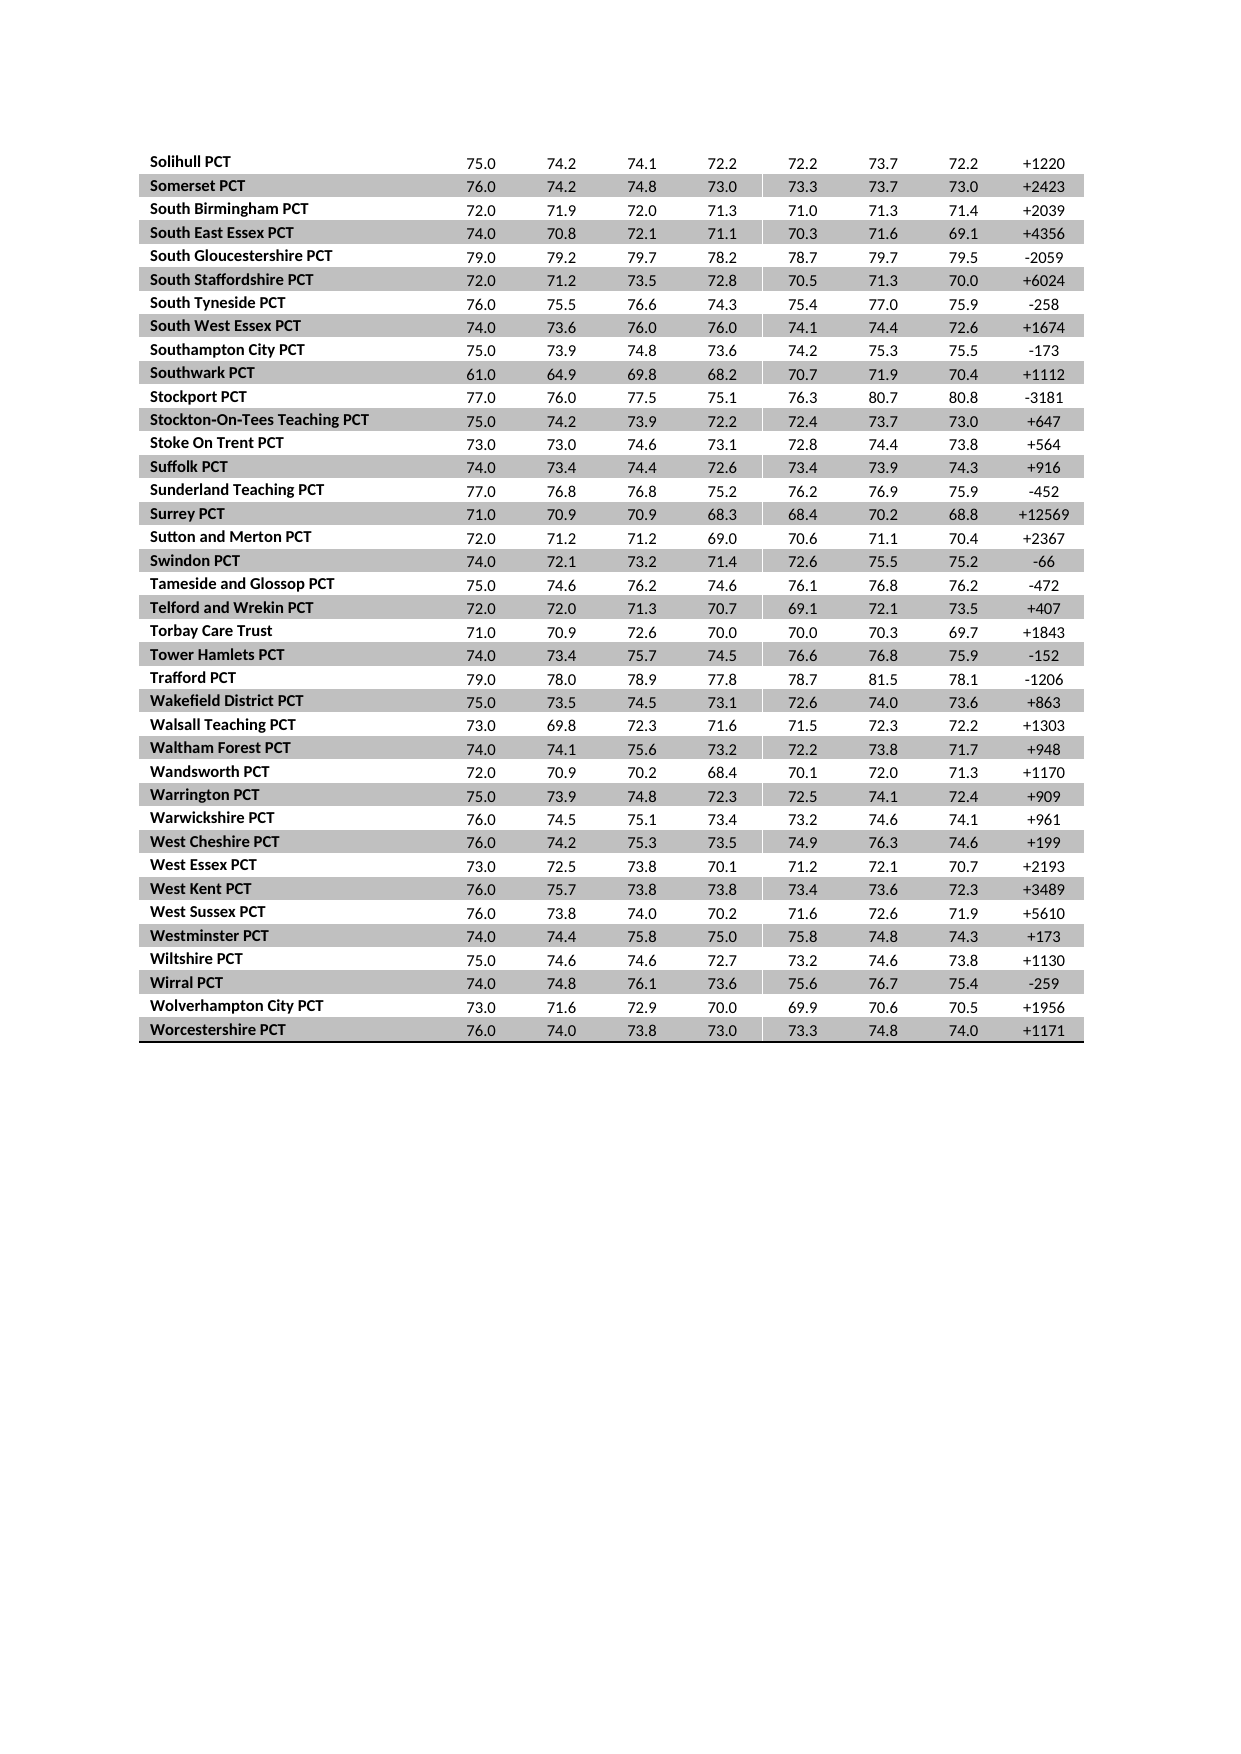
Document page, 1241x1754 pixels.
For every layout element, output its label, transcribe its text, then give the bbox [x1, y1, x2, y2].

table_cell 74.4 [843, 314, 923, 337]
table_cell Westminster PCT [139, 924, 441, 947]
table_cell Sunderland Teaching PCT [139, 478, 441, 502]
table_cell -2059 [1004, 244, 1084, 267]
table_cell 72.2 [923, 713, 1004, 736]
table_cell Solihull PCT [139, 150, 441, 173]
table_cell 74.2 [521, 174, 602, 197]
table_cell 73.8 [602, 1017, 682, 1041]
table_cell South Birmingham PCT [139, 197, 441, 220]
table_cell 75.8 [602, 924, 682, 947]
table_cell 76.3 [763, 384, 843, 408]
table_cell 76.2 [763, 478, 843, 502]
table_cell 79.7 [602, 244, 682, 267]
table_cell 80.7 [843, 384, 923, 408]
table_cell 76.3 [843, 830, 923, 853]
table_cell +948 [1004, 736, 1084, 759]
table_cell 77.0 [441, 384, 521, 408]
table_cell 72.6 [923, 314, 1004, 337]
table_cell -258 [1004, 291, 1084, 314]
table_cell 74.0 [441, 642, 521, 666]
table_cell Stockton‐On‐Tees Teaching PCT [139, 408, 441, 431]
table_cell +3489 [1004, 877, 1084, 900]
table_cell 75.7 [602, 642, 682, 666]
table_cell 76.1 [602, 970, 682, 994]
table_cell 73.6 [843, 877, 923, 900]
table_cell 73.2 [763, 806, 843, 830]
table_cell -472 [1004, 572, 1084, 595]
table_cell 75.0 [441, 689, 521, 712]
table_cell 71.3 [843, 197, 923, 220]
table_cell 75.0 [441, 947, 521, 970]
table_cell +909 [1004, 783, 1084, 806]
table_cell +2039 [1004, 197, 1084, 220]
table_cell 75.4 [923, 970, 1004, 994]
table_cell 76.0 [441, 877, 521, 900]
table_cell 72.6 [682, 455, 762, 478]
table_cell 73.3 [763, 1017, 843, 1041]
table_cell 71.3 [682, 197, 762, 220]
table_cell 75.5 [843, 549, 923, 572]
table_cell South Staffordshire PCT [139, 267, 441, 291]
table_cell 72.1 [843, 595, 923, 619]
table_cell 74.6 [682, 572, 762, 595]
table_cell 72.2 [763, 736, 843, 759]
table_cell 69.8 [602, 361, 682, 384]
table_cell 68.4 [682, 759, 762, 783]
table_cell 79.2 [521, 244, 602, 267]
table_cell 71.1 [682, 220, 762, 244]
table_cell 70.0 [682, 994, 762, 1017]
table_cell 70.0 [763, 619, 843, 642]
table_cell 72.0 [441, 197, 521, 220]
table_cell South Tyneside PCT [139, 291, 441, 314]
table_cell -173 [1004, 338, 1084, 361]
table_cell South Gloucestershire PCT [139, 244, 441, 267]
table_cell 72.3 [602, 713, 682, 736]
table_cell 72.0 [441, 595, 521, 619]
table_cell 73.7 [843, 408, 923, 431]
table_cell 73.4 [521, 642, 602, 666]
table_cell 76.7 [843, 970, 923, 994]
table_cell +1130 [1004, 947, 1084, 970]
table_cell 73.8 [843, 736, 923, 759]
table_cell 76.8 [843, 642, 923, 666]
table_cell 68.4 [763, 502, 843, 525]
table_cell +916 [1004, 455, 1084, 478]
table_cell 73.4 [521, 455, 602, 478]
table_cell 73.0 [441, 431, 521, 455]
table_cell Wolverhampton City PCT [139, 994, 441, 1017]
table_cell 77.0 [843, 291, 923, 314]
table_cell 79.0 [441, 666, 521, 689]
table_cell +863 [1004, 689, 1084, 712]
table_cell 75.2 [923, 549, 1004, 572]
table_cell 73.5 [521, 689, 602, 712]
table_cell 75.4 [763, 291, 843, 314]
table_cell 71.6 [682, 713, 762, 736]
table_cell 73.9 [521, 338, 602, 361]
table_cell 69.9 [763, 994, 843, 1017]
table_cell 70.4 [923, 525, 1004, 548]
table_cell Worcestershire PCT [139, 1017, 441, 1041]
table_cell 72.5 [763, 783, 843, 806]
table_cell 75.0 [441, 783, 521, 806]
table_cell 73.4 [682, 806, 762, 830]
table_cell 72.8 [763, 431, 843, 455]
table_cell 74.8 [843, 1017, 923, 1041]
table_cell 71.2 [602, 525, 682, 548]
table_cell 79.5 [923, 244, 1004, 267]
table_cell 75.1 [682, 384, 762, 408]
table_cell Stoke On Trent PCT [139, 431, 441, 455]
table_cell Suffolk PCT [139, 455, 441, 478]
table_cell 74.8 [521, 970, 602, 994]
table_cell 74.5 [521, 806, 602, 830]
table_cell 75.0 [441, 338, 521, 361]
table_cell 75.7 [521, 877, 602, 900]
table_cell +407 [1004, 595, 1084, 619]
table_cell -452 [1004, 478, 1084, 502]
table_cell +2423 [1004, 174, 1084, 197]
table_cell 71.0 [763, 197, 843, 220]
table_cell +199 [1004, 830, 1084, 853]
table_cell 71.6 [763, 900, 843, 923]
table_cell 76.8 [602, 478, 682, 502]
table_cell 77.5 [602, 384, 682, 408]
table_cell +6024 [1004, 267, 1084, 291]
table_cell West Essex PCT [139, 853, 441, 877]
table_cell 74.5 [602, 689, 682, 712]
table_cell 71.0 [441, 619, 521, 642]
table_cell 73.6 [682, 970, 762, 994]
table_cell +173 [1004, 924, 1084, 947]
table_cell 74.1 [923, 806, 1004, 830]
table_cell 75.6 [602, 736, 682, 759]
table_cell Swindon PCT [139, 549, 441, 572]
table_cell 74.1 [602, 150, 682, 173]
table_cell 73.0 [923, 174, 1004, 197]
table_cell 73.5 [682, 830, 762, 853]
table_cell +4356 [1004, 220, 1084, 244]
table_cell 78.2 [682, 244, 762, 267]
table_cell 73.7 [843, 174, 923, 197]
table_cell 72.0 [441, 267, 521, 291]
table_cell 74.3 [682, 291, 762, 314]
table_cell 74.6 [843, 947, 923, 970]
table_cell 69.1 [763, 595, 843, 619]
table_cell 69.0 [682, 525, 762, 548]
table_cell 76.8 [843, 572, 923, 595]
table_cell 76.0 [441, 1017, 521, 1041]
table_cell 74.1 [521, 736, 602, 759]
table_cell 73.6 [521, 314, 602, 337]
table_cell 76.0 [441, 291, 521, 314]
table_cell 75.1 [602, 806, 682, 830]
table_cell 74.3 [923, 924, 1004, 947]
table_cell 75.2 [682, 478, 762, 502]
table_cell 74.0 [923, 1017, 1004, 1041]
table_cell 72.0 [843, 759, 923, 783]
table_cell Telford and Wrekin PCT [139, 595, 441, 619]
table_cell 74.8 [602, 338, 682, 361]
table_cell 72.0 [602, 197, 682, 220]
table_cell 75.6 [763, 970, 843, 994]
table_cell 70.3 [763, 220, 843, 244]
table_cell 73.3 [763, 174, 843, 197]
table_cell +961 [1004, 806, 1084, 830]
table_cell 72.0 [441, 759, 521, 783]
table_cell 75.8 [763, 924, 843, 947]
table_cell 76.0 [682, 314, 762, 337]
table_cell 74.1 [843, 783, 923, 806]
table_cell 73.0 [441, 853, 521, 877]
table_cell 72.3 [923, 877, 1004, 900]
table_cell 73.8 [602, 853, 682, 877]
table_cell 72.8 [682, 267, 762, 291]
table_cell -152 [1004, 642, 1084, 666]
table_cell 74.8 [602, 174, 682, 197]
table_cell +5610 [1004, 900, 1084, 923]
table_cell +1956 [1004, 994, 1084, 1017]
table_cell 74.4 [521, 924, 602, 947]
table_cell 80.8 [923, 384, 1004, 408]
table_cell 73.2 [682, 736, 762, 759]
table_cell 73.4 [763, 455, 843, 478]
table_cell West Cheshire PCT [139, 830, 441, 853]
table_cell 74.2 [521, 150, 602, 173]
table_cell 79.7 [843, 244, 923, 267]
table_cell West Sussex PCT [139, 900, 441, 923]
table_cell 73.2 [763, 947, 843, 970]
table_cell South West Essex PCT [139, 314, 441, 337]
table_cell 70.9 [521, 619, 602, 642]
table_cell 71.3 [602, 595, 682, 619]
table_cell 72.9 [602, 994, 682, 1017]
table_cell 69.8 [521, 713, 602, 736]
table_cell 73.8 [602, 877, 682, 900]
table_cell 78.7 [763, 244, 843, 267]
table_cell +1843 [1004, 619, 1084, 642]
table_cell 74.2 [521, 830, 602, 853]
table_cell 70.8 [521, 220, 602, 244]
table_cell +12569 [1004, 502, 1084, 525]
table_cell 76.0 [441, 174, 521, 197]
table_cell 72.1 [602, 220, 682, 244]
table_cell 75.0 [441, 150, 521, 173]
table_cell Warrington PCT [139, 783, 441, 806]
table_cell 74.0 [441, 314, 521, 337]
table_cell -1206 [1004, 666, 1084, 689]
table_cell 70.4 [923, 361, 1004, 384]
table_cell 68.2 [682, 361, 762, 384]
table_cell 71.2 [521, 267, 602, 291]
table_cell 70.7 [923, 853, 1004, 877]
table_cell -3181 [1004, 384, 1084, 408]
table_cell Wirral PCT [139, 970, 441, 994]
table_cell 72.5 [521, 853, 602, 877]
table_cell 76.2 [602, 572, 682, 595]
table_cell Southwark PCT [139, 361, 441, 384]
table_cell 73.5 [602, 267, 682, 291]
table_cell Wandsworth PCT [139, 759, 441, 783]
table_cell Sutton and Merton PCT [139, 525, 441, 548]
table_cell 76.0 [521, 384, 602, 408]
table_cell 75.9 [923, 291, 1004, 314]
table_cell 73.8 [923, 947, 1004, 970]
table_cell Surrey PCT [139, 502, 441, 525]
table_cell 70.9 [521, 502, 602, 525]
table_cell 73.0 [682, 1017, 762, 1041]
table_cell 78.9 [602, 666, 682, 689]
table_cell 72.1 [521, 549, 602, 572]
table_cell 74.0 [843, 689, 923, 712]
table_cell 70.1 [763, 759, 843, 783]
table_cell Walsall Teaching PCT [139, 713, 441, 736]
table_cell 72.2 [682, 150, 762, 173]
table_cell 76.2 [923, 572, 1004, 595]
table_cell +2193 [1004, 853, 1084, 877]
table_cell 70.9 [521, 759, 602, 783]
table_cell 72.6 [763, 689, 843, 712]
table_cell 78.1 [923, 666, 1004, 689]
table_cell 74.0 [521, 1017, 602, 1041]
table_cell 72.6 [602, 619, 682, 642]
table_cell 70.7 [763, 361, 843, 384]
table_cell South East Essex PCT [139, 220, 441, 244]
table_cell 74.8 [843, 924, 923, 947]
table_cell 72.3 [682, 783, 762, 806]
table_cell 75.0 [682, 924, 762, 947]
table_cell 71.2 [521, 525, 602, 548]
table_cell -66 [1004, 549, 1084, 572]
table_cell 75.3 [602, 830, 682, 853]
table_cell Wiltshire PCT [139, 947, 441, 970]
table_cell Torbay Care Trust [139, 619, 441, 642]
table_cell 70.5 [763, 267, 843, 291]
table_cell 76.0 [441, 830, 521, 853]
table_cell 75.5 [923, 338, 1004, 361]
table_cell 74.0 [602, 900, 682, 923]
table_cell 74.9 [763, 830, 843, 853]
table_cell Somerset PCT [139, 174, 441, 197]
table_cell 73.6 [682, 338, 762, 361]
table_cell 64.9 [521, 361, 602, 384]
table_cell 76.0 [602, 314, 682, 337]
table_cell 71.9 [923, 900, 1004, 923]
table_cell 75.9 [923, 642, 1004, 666]
table_cell 72.3 [843, 713, 923, 736]
table_cell +1674 [1004, 314, 1084, 337]
table_cell 73.9 [602, 408, 682, 431]
table_cell 74.0 [441, 736, 521, 759]
table_cell 74.3 [923, 455, 1004, 478]
table_cell 69.1 [923, 220, 1004, 244]
table_cell 76.0 [441, 900, 521, 923]
table_cell 74.2 [521, 408, 602, 431]
table_cell 70.0 [923, 267, 1004, 291]
table_cell 74.1 [763, 314, 843, 337]
table_cell 73.0 [521, 431, 602, 455]
table_cell -259 [1004, 970, 1084, 994]
table_cell 73.1 [682, 431, 762, 455]
table_cell 70.5 [923, 994, 1004, 1017]
table_cell 70.2 [843, 502, 923, 525]
table_cell 70.3 [843, 619, 923, 642]
table_cell 76.1 [763, 572, 843, 595]
table_cell 73.0 [441, 994, 521, 1017]
table_cell 74.6 [602, 431, 682, 455]
table_cell Trafford PCT [139, 666, 441, 689]
table_cell 73.7 [843, 150, 923, 173]
table_cell 74.8 [602, 783, 682, 806]
table_cell 73.2 [602, 549, 682, 572]
table_cell 76.9 [843, 478, 923, 502]
table_cell 71.6 [843, 220, 923, 244]
table_cell 77.0 [441, 478, 521, 502]
table_cell 74.6 [521, 947, 602, 970]
table_cell 75.9 [923, 478, 1004, 502]
table_cell 72.6 [763, 549, 843, 572]
table_cell 75.0 [441, 408, 521, 431]
table_cell 70.1 [682, 853, 762, 877]
table_cell 72.2 [682, 408, 762, 431]
table_cell +1171 [1004, 1017, 1084, 1041]
table_cell 73.4 [763, 877, 843, 900]
table_cell 76.0 [441, 806, 521, 830]
table_cell 76.6 [763, 642, 843, 666]
table_cell 73.9 [843, 455, 923, 478]
table_cell 74.4 [602, 455, 682, 478]
table_cell 70.6 [843, 994, 923, 1017]
table_cell 78.7 [763, 666, 843, 689]
table_cell 68.8 [923, 502, 1004, 525]
table_cell 70.2 [682, 900, 762, 923]
table_cell 72.1 [843, 853, 923, 877]
table_cell +1220 [1004, 150, 1084, 173]
table_cell Stockport PCT [139, 384, 441, 408]
table_cell 74.0 [441, 970, 521, 994]
table_cell 72.0 [441, 525, 521, 548]
table_cell Southampton City PCT [139, 338, 441, 361]
table_cell 72.4 [923, 783, 1004, 806]
table_cell 70.9 [602, 502, 682, 525]
table_cell 71.9 [843, 361, 923, 384]
table_cell 72.2 [763, 150, 843, 173]
table_cell Waltham Forest PCT [139, 736, 441, 759]
table_cell 75.0 [441, 572, 521, 595]
table_cell 74.2 [763, 338, 843, 361]
table_cell 74.6 [923, 830, 1004, 853]
table_cell +1303 [1004, 713, 1084, 736]
table_cell 79.0 [441, 244, 521, 267]
table_cell 73.0 [441, 713, 521, 736]
table_cell 73.9 [521, 783, 602, 806]
table_cell 71.6 [521, 994, 602, 1017]
table_cell 74.0 [441, 549, 521, 572]
table_cell 71.3 [923, 759, 1004, 783]
table_cell Wakefield District PCT [139, 689, 441, 712]
table_cell 73.0 [682, 174, 762, 197]
table_cell West Kent PCT [139, 877, 441, 900]
table_cell 71.3 [843, 267, 923, 291]
table_cell +564 [1004, 431, 1084, 455]
table_cell 72.7 [682, 947, 762, 970]
table_cell 73.5 [923, 595, 1004, 619]
table_cell 76.6 [602, 291, 682, 314]
table_cell Warwickshire PCT [139, 806, 441, 830]
table_cell 73.6 [923, 689, 1004, 712]
table_cell 74.0 [441, 220, 521, 244]
table_cell 70.2 [602, 759, 682, 783]
table_cell 78.0 [521, 666, 602, 689]
table_cell 70.0 [682, 619, 762, 642]
table_cell +1112 [1004, 361, 1084, 384]
table_cell 71.0 [441, 502, 521, 525]
table_cell 81.5 [843, 666, 923, 689]
table_cell +1170 [1004, 759, 1084, 783]
table_cell 71.9 [521, 197, 602, 220]
table_cell 77.8 [682, 666, 762, 689]
table_cell 72.6 [843, 900, 923, 923]
table_cell 72.4 [763, 408, 843, 431]
table_cell 74.6 [843, 806, 923, 830]
table_cell 70.7 [682, 595, 762, 619]
table_cell 69.7 [923, 619, 1004, 642]
table_cell 71.4 [682, 549, 762, 572]
table_cell 73.1 [682, 689, 762, 712]
table_cell 74.6 [602, 947, 682, 970]
table_cell 73.8 [682, 877, 762, 900]
table_cell 76.8 [521, 478, 602, 502]
table_cell 71.5 [763, 713, 843, 736]
table_cell 68.3 [682, 502, 762, 525]
table_cell 73.8 [521, 900, 602, 923]
table_cell +647 [1004, 408, 1084, 431]
table_cell 71.2 [763, 853, 843, 877]
table_cell +2367 [1004, 525, 1084, 548]
table_cell 61.0 [441, 361, 521, 384]
table_cell 74.5 [682, 642, 762, 666]
table_cell 71.1 [843, 525, 923, 548]
table_cell 74.6 [521, 572, 602, 595]
table_cell 75.3 [843, 338, 923, 361]
table_cell 74.0 [441, 455, 521, 478]
table_cell 74.0 [441, 924, 521, 947]
table_cell 71.7 [923, 736, 1004, 759]
table_cell 70.6 [763, 525, 843, 548]
table_cell Tameside and Glossop PCT [139, 572, 441, 595]
table_cell 72.2 [923, 150, 1004, 173]
table_cell 73.0 [923, 408, 1004, 431]
table_cell 71.4 [923, 197, 1004, 220]
table_cell 74.4 [843, 431, 923, 455]
table_cell Tower Hamlets PCT [139, 642, 441, 666]
table_cell 75.5 [521, 291, 602, 314]
table_cell 72.0 [521, 595, 602, 619]
table_cell 73.8 [923, 431, 1004, 455]
